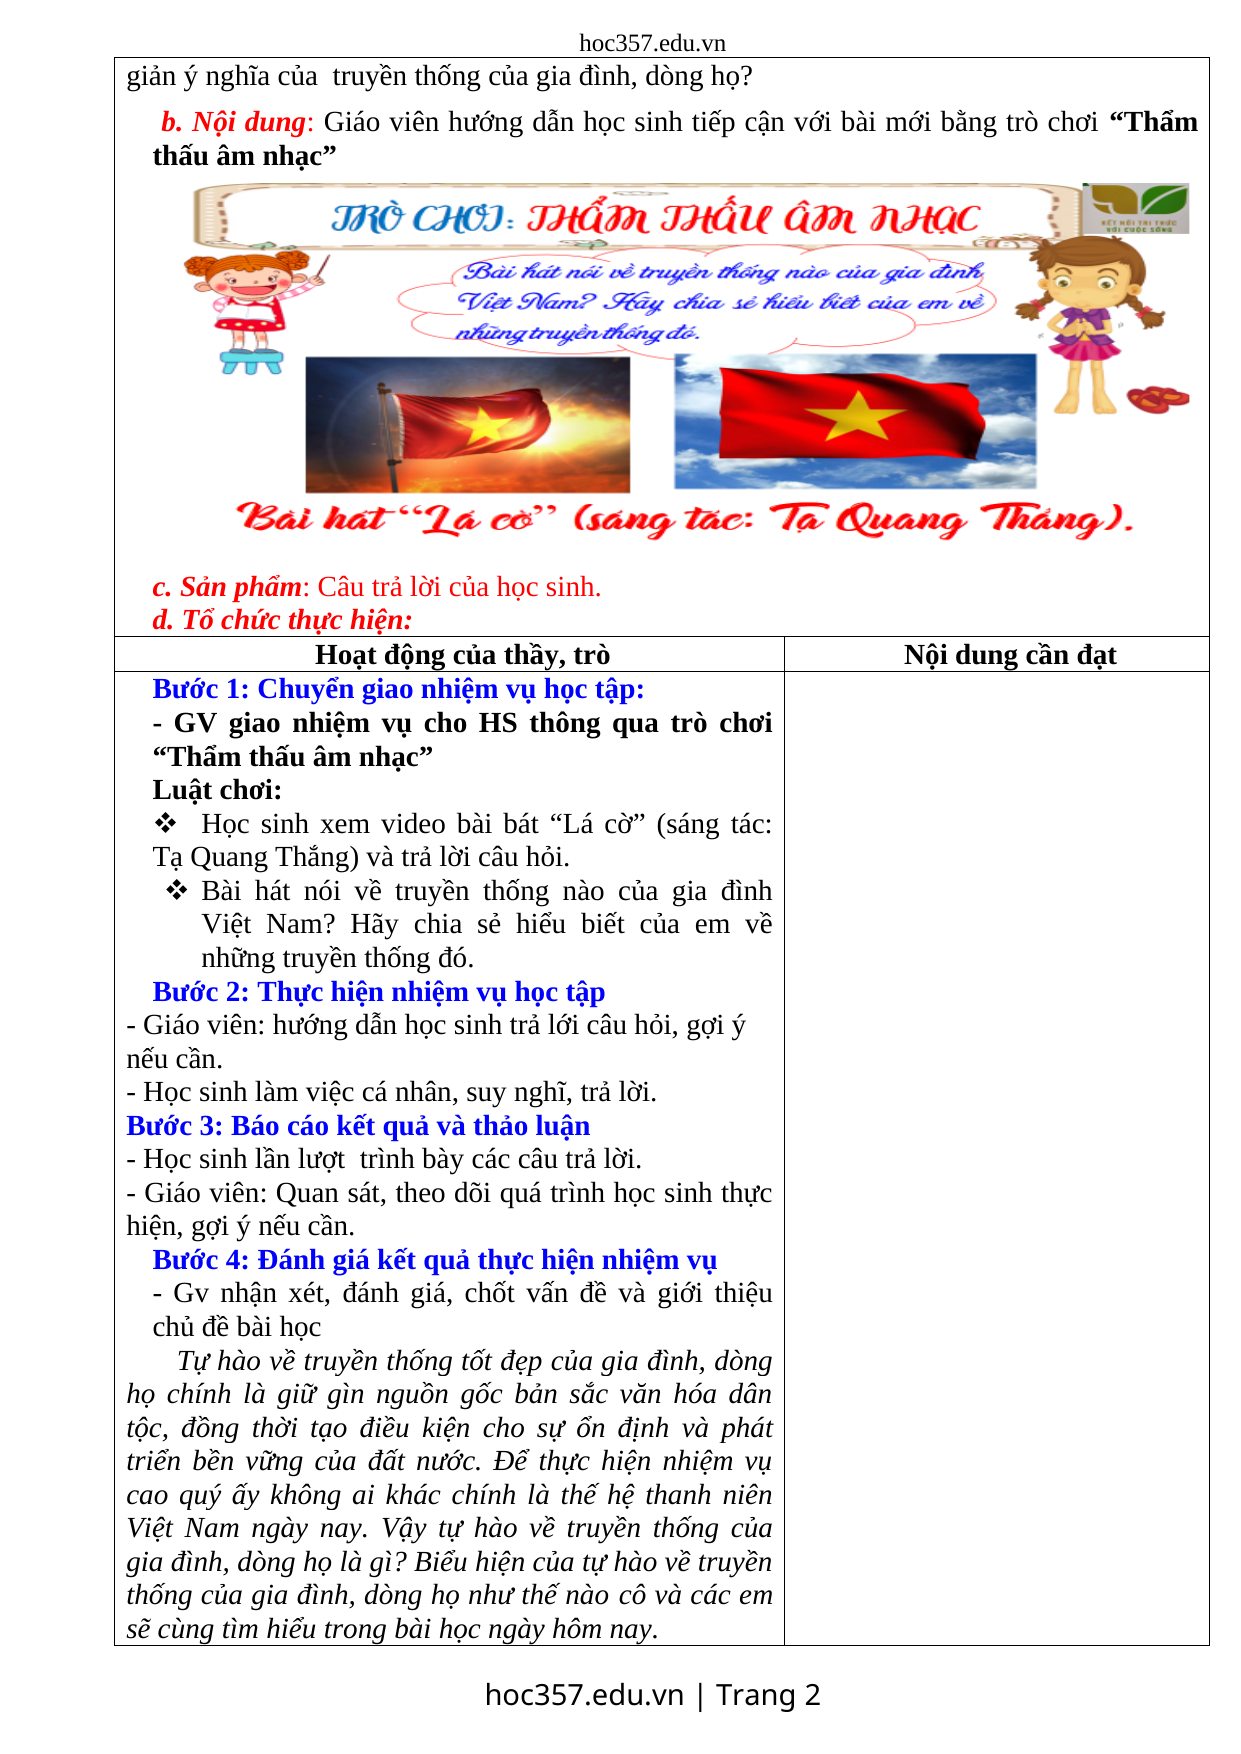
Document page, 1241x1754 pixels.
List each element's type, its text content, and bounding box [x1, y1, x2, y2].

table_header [115, 58, 1209, 636]
table_cell [785, 672, 1209, 1644]
table_cell Hoạt động của thầy, trò [115, 637, 784, 671]
table_cell Nội dung cần đạt [785, 637, 1209, 671]
picture [152, 183, 1190, 557]
table_cell Bước 1: Chuyển giao nhiệm vụ học tập: - GV giao nhiệm vụ cho HS thông qua trò chơi “Thẩm thấu âm nhạc” Luật chơi: Học sinh xem video bài bát “Lá cờ” (sáng tác: Tạ Quang Thắng) và trả lời câu hỏi. Bài hát nói về truyền thống nào của gia đình Việt Nam? Hãy chia sẻ hiểu biết của em về những truyền thống đó. Bước 2: Thực hiện nhiệm vụ học tập - Giáo viên: hướng dẫn học sinh trả lới câu hỏi, gợi ý nếu cần. - Học sinh làm việc cá nhân, suy nghĩ, trả lời. Bước 3: Báo cáo kết quả và thảo luận - Học sinh lần lượt trình bày các câu trả lời. - Giáo viên: Quan sát, theo dõi quá trình học sinh thực hiện, gợi ý nếu cần. Bước 4: Đánh giá kết quả thực hiện nhiệm vụ - Gv nhận xét, đánh giá, chốt vấn đề và giới thiệu chủ đề bài học Tự hào về truyền thống tốt đẹp của gia đình, dòng họ chính là giữ gìn nguồn gốc bản sắc văn hóa dân tộc, đồng thời tạo điều kiện cho sự ổn định và phát triển bền vững của đất nước. Để thực hiện nhiệm vụ cao quý ấy không ai khác chính là thế hệ thanh niên Việt Nam ngày nay. Vậy tự hào về truyền thống của gia đình, dòng họ là gì? Biểu hiện của tự hào về truyền thống của gia đình, dòng họ như thế nào cô và các em sẽ cùng tìm hiểu trong bài học ngày hôm nay. [115, 672, 784, 1644]
